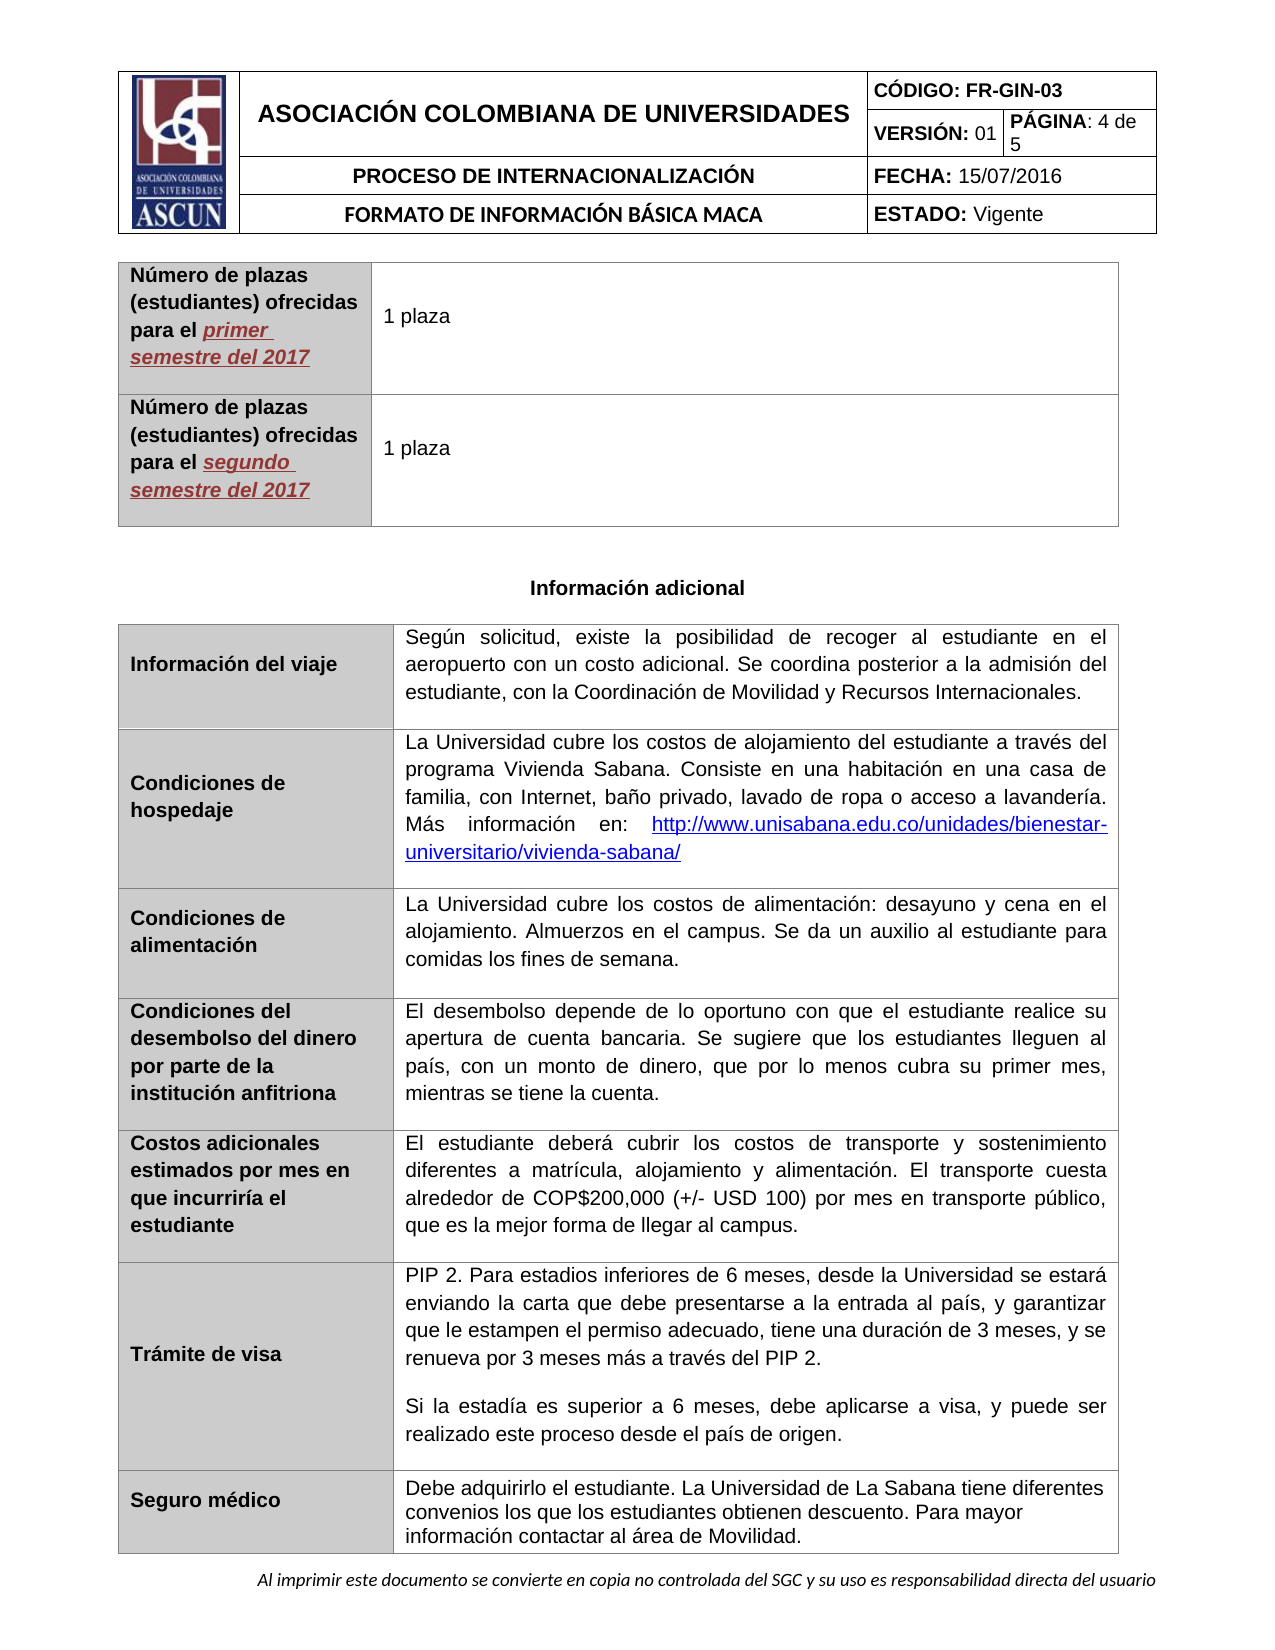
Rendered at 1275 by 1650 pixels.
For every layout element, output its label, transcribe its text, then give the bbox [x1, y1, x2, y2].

text Información adicional [118, 575, 1157, 599]
table_cell Debe adquirirlo el estudiante. La Universidad de La Sabana tiene diferentes convenios los que los estudiantes obtienen descuento. Para mayor información contactar al área de Movilidad. [394, 1471, 1118, 1553]
table_cell Condiciones de alimentación [119, 889, 393, 998]
table_cell Trámite de visa [119, 1263, 393, 1470]
table_cell Seguro médico [119, 1471, 393, 1553]
table_cell PIP 2. Para estadios inferiores de 6 meses, desde la Universidad se estará enviando la carta que debe presentarse a la entrada al país, y garantizar que le estampen el permiso adecuado, tiene una duración de 3 meses, y se renueva por 3 meses más a través del PIP 2. Si la estadía es superior a 6 meses, debe aplicarse a visa, y puede ser realizado este proceso desde el país de origen. [394, 1263, 1118, 1470]
table_cell Número de plazas (estudiantes) ofrecidas para el primer semestre del 2017 [119, 263, 371, 394]
table_cell 1 plaza [372, 395, 1118, 526]
table_cell La Universidad cubre los costos de alimentación: desayuno y cena en el alojamiento. Almuerzos en el campus. Se da un auxilio al estudiante para comidas los fines de semana. [394, 889, 1118, 998]
table_cell El estudiante deberá cubrir los costos de transporte y sostenimiento diferentes a matrícula, alojamiento y alimentación. El transporte cuesta alrededor de COP$200,000 (+/- USD 100) por mes en transporte público, que es la mejor forma de llegar al campus. [394, 1131, 1118, 1262]
picture [132, 75, 226, 229]
table_cell Condiciones del desembolso del dinero por parte de la institución anfitriona [119, 999, 393, 1130]
table_header Información del viaje [119, 625, 393, 728]
table_header Según solicitud, existe la posibilidad de recoger al estudiante en el aeropuerto con un costo adicional. Se coordina posterior a la admisión del estudiante, con la Coordinación de Movilidad y Recursos Internacionales. [394, 625, 1118, 728]
table_cell Condiciones de hospedaje [119, 730, 393, 888]
table_cell Número de plazas (estudiantes) ofrecidas para el segundo semestre del 2017 [119, 395, 371, 526]
table_cell El desembolso depende de lo oportuno con que el estudiante realice su apertura de cuenta bancaria. Se sugiere que los estudiantes lleguen al país, con un monto de dinero, que por lo menos cubra su primer mes, mientras se tiene la cuenta. [394, 999, 1118, 1130]
table_cell Costos adicionales estimados por mes en que incurriría el estudiante [119, 1131, 393, 1262]
table_cell La Universidad cubre los costos de alojamiento del estudiante a través del programa Vivienda Sabana. Consiste en una habitación en una casa de familia, con Internet, baño privado, lavado de ropa o acceso a lavandería. Más información en: http://www.unisabana.edu.co/unidades/bienestar-universitario/vivienda-sabana/ [394, 730, 1118, 888]
table_cell 1 plaza [372, 263, 1118, 394]
